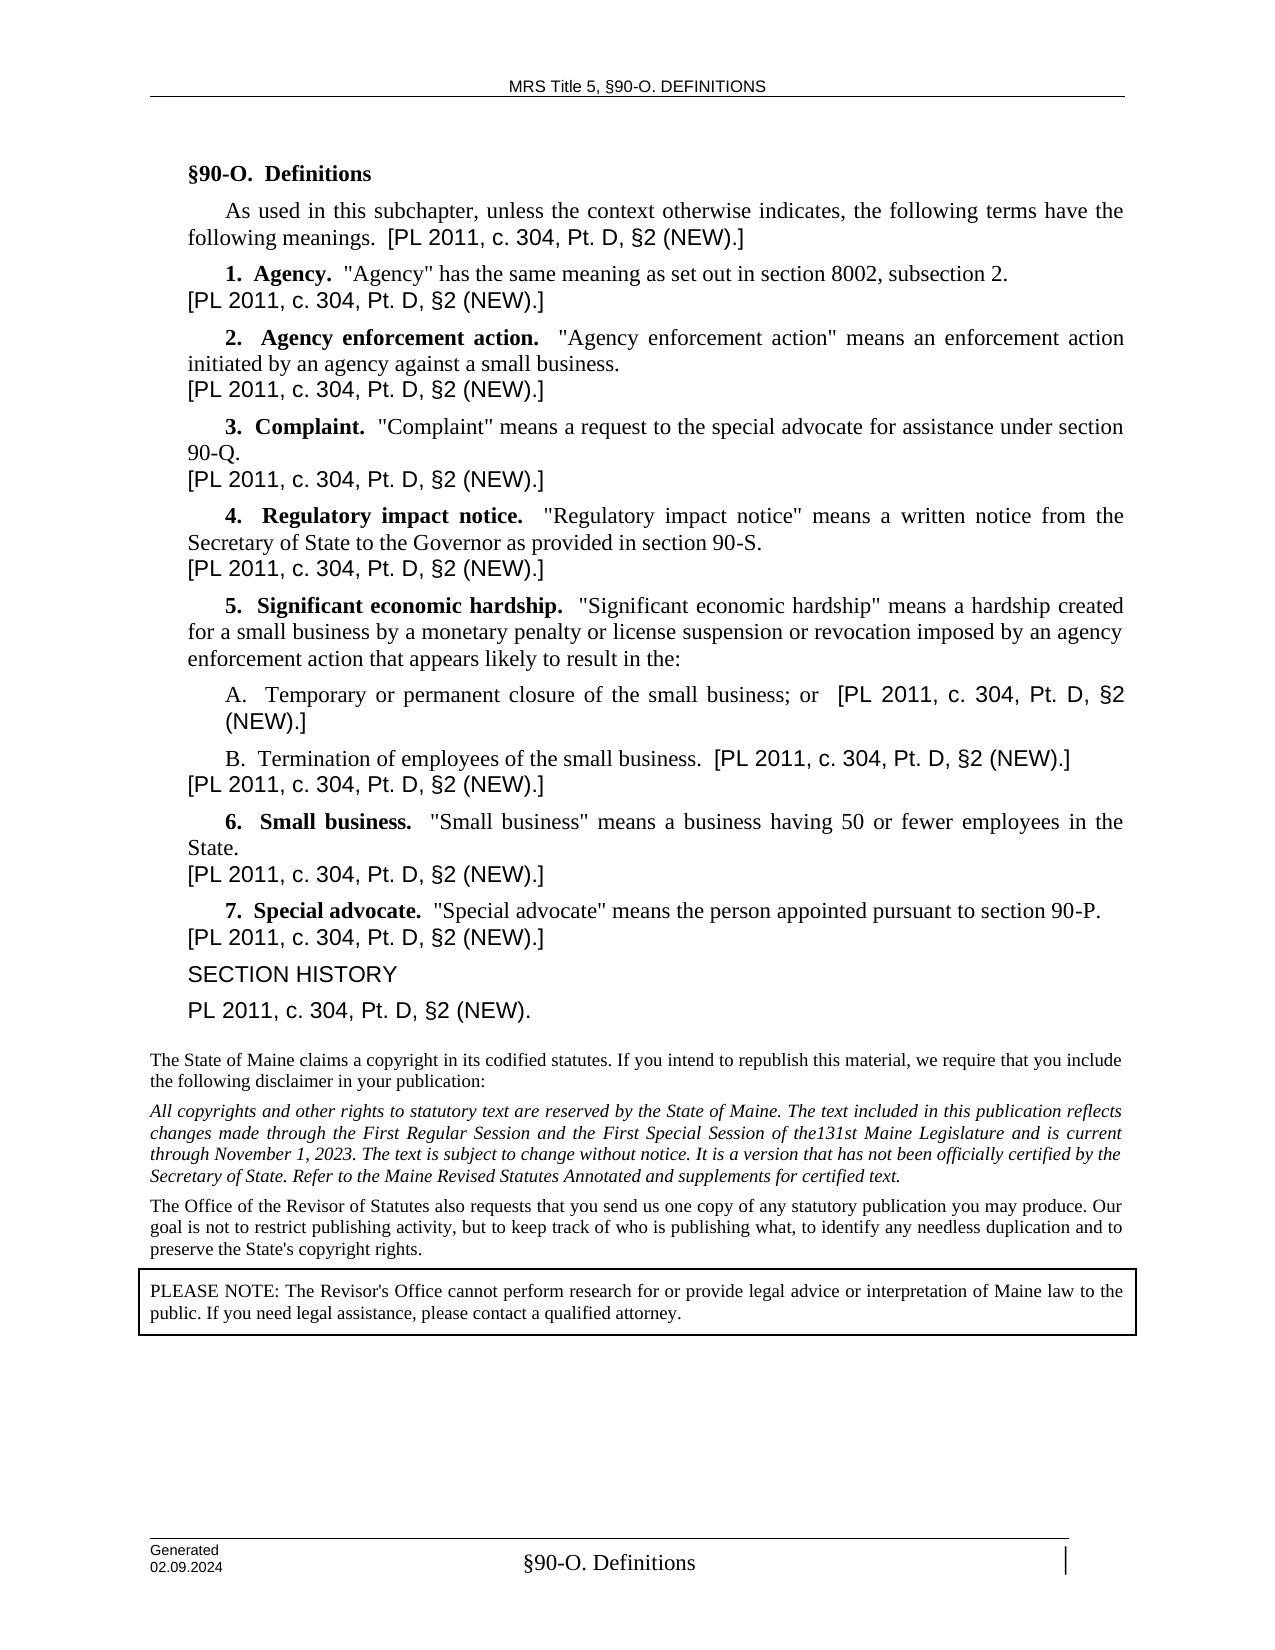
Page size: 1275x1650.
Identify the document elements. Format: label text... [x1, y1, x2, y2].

text PL 2011, c. 304, Pt. D, §2 (NEW). [187, 997, 1125, 1024]
text [PL 2011, c. 304, Pt. D, §2 (NEW).] [187, 771, 1125, 797]
text §90-O. Definitions [187, 160, 1125, 187]
text As used in this subchapter, unless the context otherwise indicates, the following terms have the following meanings. [PL 2011, c. 304, Pt. D, §2 (NEW).] [187, 197, 1125, 250]
text SECTION HISTORY [187, 961, 1125, 987]
text 7. Special advocate. "Special advocate" means the person appointed pursuant to section 90‑P. [187, 897, 1125, 924]
text [PL 2011, c. 304, Pt. D, §2 (NEW).] [187, 287, 1125, 313]
text PLEASE NOTE: The Revisor's Office cannot perform research for or provide legal advice or interpretation of Maine law to the public. If you need legal assistance, please contact a qualified attorney. [140, 1270, 1135, 1334]
text [PL 2011, c. 304, Pt. D, §2 (NEW).] [187, 555, 1125, 582]
text The State of Maine claims a copyright in its codified statutes. If you intend to republish this material, we require that you include the following disclaimer in your publication: [150, 1049, 1125, 1092]
text [PL 2011, c. 304, Pt. D, §2 (NEW).] [187, 861, 1125, 887]
text 3. Complaint. "Complaint" means a request to the special advocate for assistance under section 90‑Q. [187, 413, 1125, 466]
text 2. Agency enforcement action. "Agency enforcement action" means an enforcement action initiated by an agency against a small business. [187, 323, 1125, 376]
text 1. Agency. "Agency" has the same meaning as set out in section 8002, subsection 2. [187, 260, 1125, 287]
text 4. Regulatory impact notice. "Regulatory impact notice" means a written notice from the Secretary of State to the Governor as provided in section 90‑S. [187, 502, 1125, 555]
text The Office of the Revisor of Statutes also requests that you send us one copy of any statutory publication you may produce. Our goal is not to restrict publishing activity, but to keep track of who is publishing what, to identify any needless duplication and to preserve the State's copyright rights. [150, 1195, 1125, 1259]
text [PL 2011, c. 304, Pt. D, §2 (NEW).] [187, 466, 1125, 492]
text [PL 2011, c. 304, Pt. D, §2 (NEW).] [187, 924, 1125, 950]
text 6. Small business. "Small business" means a business having 50 or fewer employees in the State. [187, 808, 1125, 861]
text [PL 2011, c. 304, Pt. D, §2 (NEW).] [187, 376, 1125, 403]
text A. Temporary or permanent closure of the small business; or [PL 2011, c. 304, Pt. D, §2 (NEW).] [225, 681, 1125, 734]
text B. Termination of employees of the small business. [PL 2011, c. 304, Pt. D, §2 (NEW).] [225, 745, 1125, 771]
text All copyrights and other rights to statutory text are reserved by the State of Maine. The text included in this publication reflects changes made through the First Regular Session and the First Special Session of the131st Maine Legislature and is current through November 1, 2023 . The text is subject to change without notice. It is a version that has not been officially certified by the Secretary of State. Refer to the Maine Revised Statutes Annotated and supplements for certified text. [150, 1100, 1125, 1186]
text 5. Significant economic hardship. "Significant economic hardship" means a hardship created for a small business by a monetary penalty or license suspension or revocation imposed by an agency enforcement action that appears likely to result in the: [187, 592, 1125, 671]
